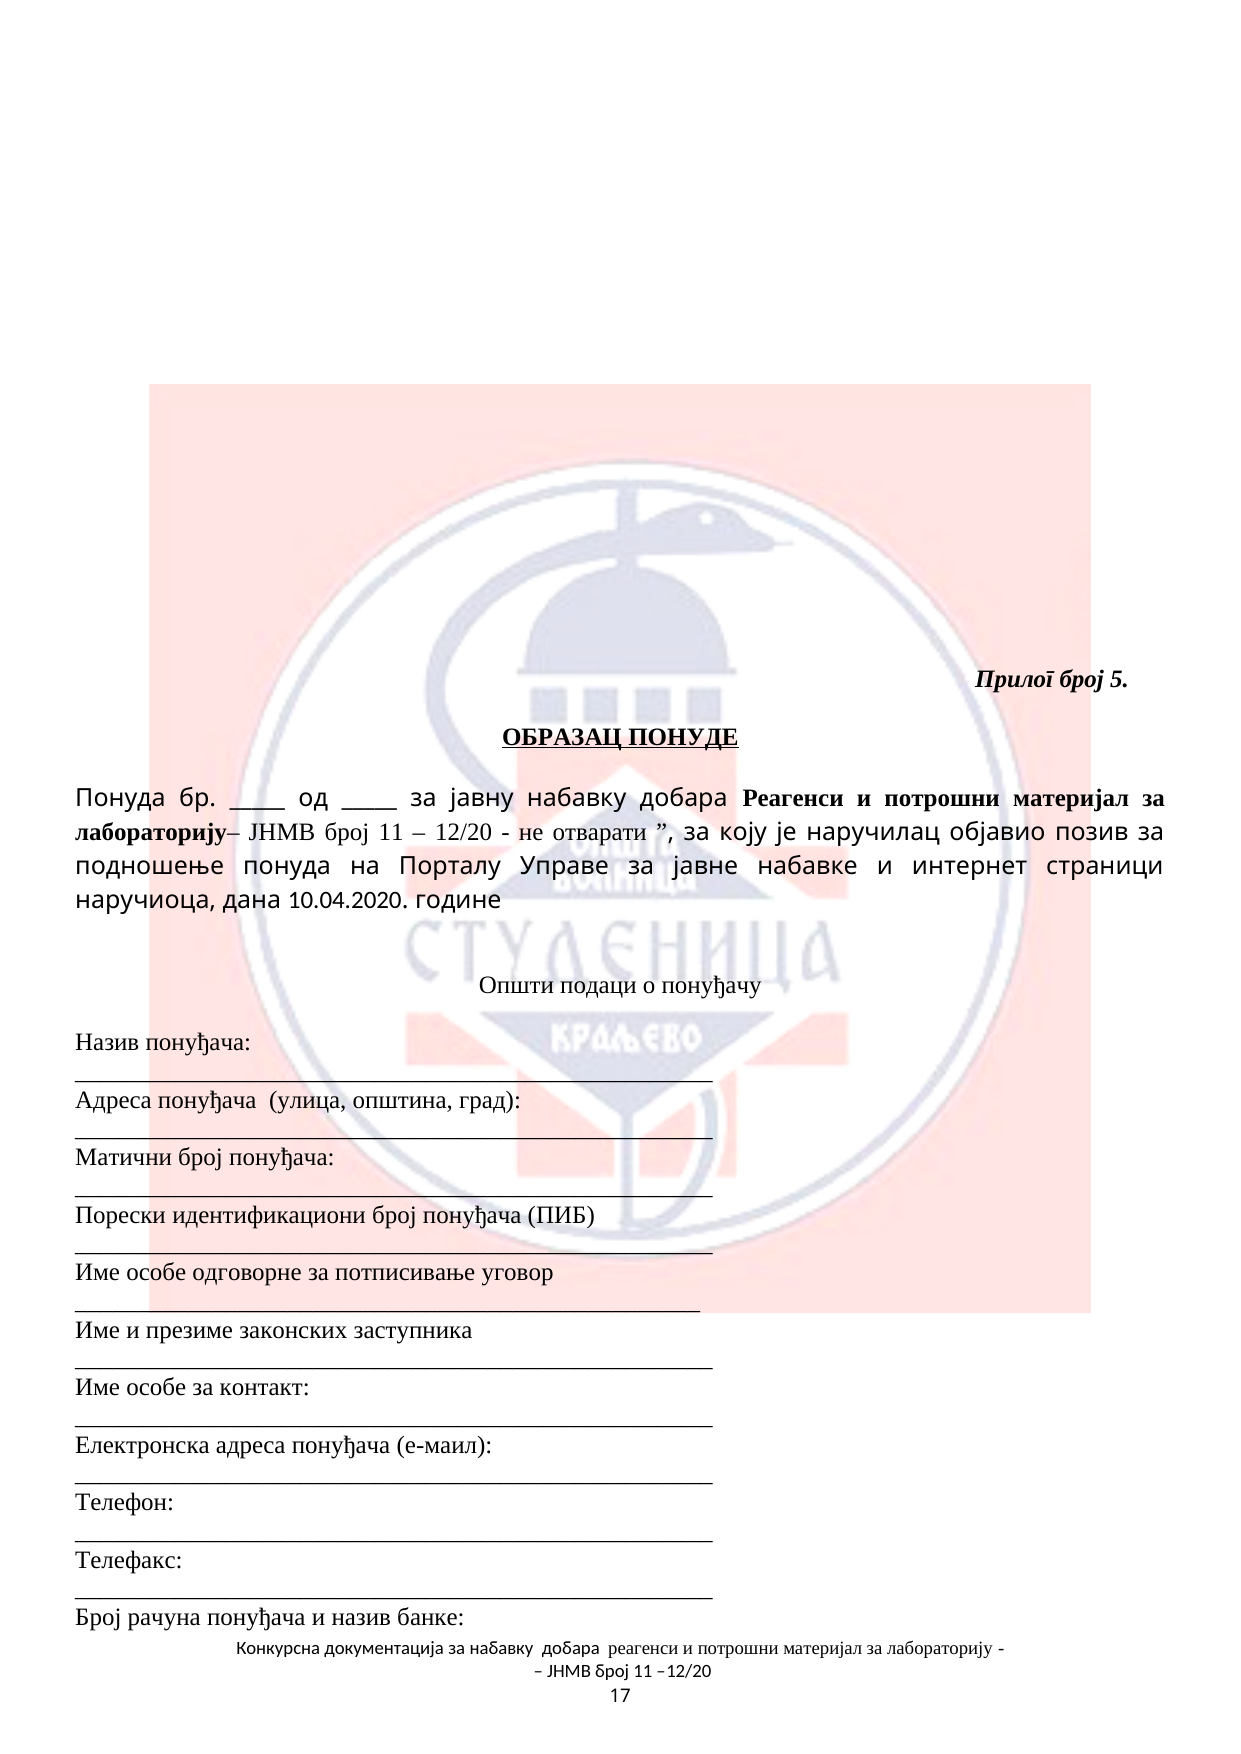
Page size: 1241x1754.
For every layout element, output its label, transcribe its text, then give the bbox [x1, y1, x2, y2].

text Име особе одговорне за потписивање уговор [75, 1257, 1165, 1286]
text ___________________________________________________ [75, 1401, 1165, 1430]
text Број рачуна понуђача и назив банке: [75, 1602, 1165, 1631]
text Прилог број 5. [900, 664, 1165, 693]
text Име и презиме законских заступника [75, 1315, 1165, 1343]
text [75, 1573, 1165, 1602]
text ___________________________________________________ [75, 1228, 1165, 1257]
text Електронска адреса понуђача (е-маил): [75, 1430, 1165, 1458]
text Понуда бр. _____ од _____ за јавну набавку добара Реагенси и потрошни материјал за лабораторију– ЈНМВ број 11 – 12/20 - не отварати ”, за коју је наручилац објавио позив за подношење понуда на Порталу Управе за јавне набавке и интернет страници наручиоца, дана 10.04.2020. године [75, 779, 1165, 916]
text Матични број понуђача: [75, 1142, 1165, 1171]
text Општи подаци о понуђачу [75, 970, 1165, 998]
text Телефакс: [75, 1545, 1165, 1573]
text __________________________________________________ [75, 1286, 1165, 1315]
text Назив понуђача: [75, 1027, 1165, 1056]
text ___________________________________________________ [75, 1113, 1165, 1142]
text ___________________________________________________ [75, 1056, 1165, 1085]
text ОБРАЗАЦ ПОНУДЕ [75, 722, 1165, 751]
text ___________________________________________________ [75, 1458, 1165, 1487]
text Порески идентификациони број понуђача (ПИБ) [75, 1200, 1165, 1228]
text Телефон: [75, 1487, 1165, 1516]
text ___________________________________________________ [75, 1343, 1165, 1372]
text Адреса понуђача (улица, општина, град): [75, 1085, 1165, 1113]
text ___________________________________________________ [75, 1171, 1165, 1200]
text Име особе за контакт: [75, 1372, 1165, 1401]
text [75, 1516, 1165, 1545]
